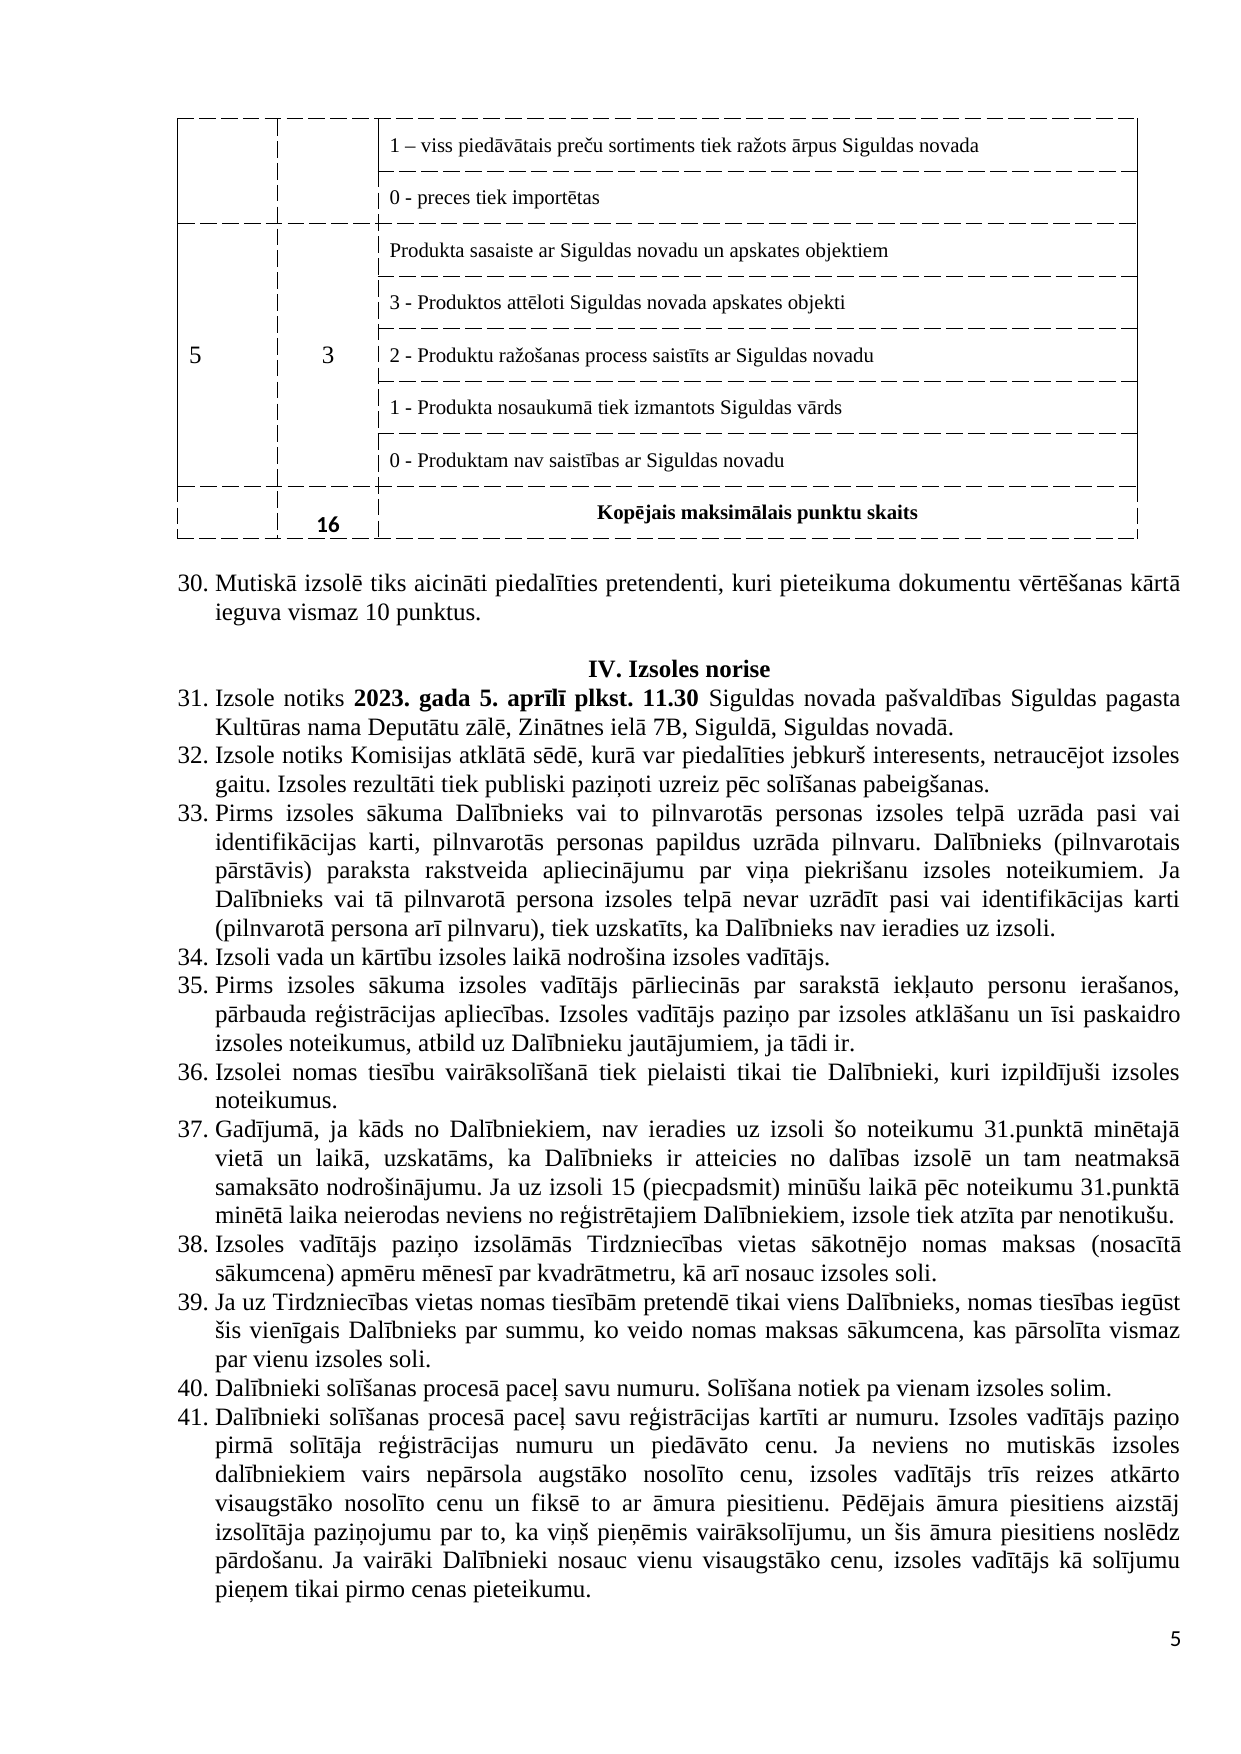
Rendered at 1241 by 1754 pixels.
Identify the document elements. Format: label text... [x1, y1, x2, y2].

list Pirms izsoles sākuma Dalībnieks vai to pilnvarotās personas izsoles telpā uzrāda pasi vai identifikācijas karti, pilnvarotās personas papildus uzrāda pilnvaru. Dalībnieks (pilnvarotais pārstāvis) paraksta rakstveida apliecinājumu par viņa piekrišanu izsoles noteikumiem. Ja Dalībnieks vai tā pilnvarotā persona izsoles telpā nevar uzrādīt pasi vai identifikācijas karti (pilnvarotā persona arī pilnvaru), tiek uzskatīts, ka Dalībnieks nav ieradies uz izsoli. [177, 798, 1181, 942]
list Izsole notiks 2023. gada 5. aprīlī plkst. 11.30 Siguldas novada pašvaldības Siguldas pagasta Kultūras nama Deputātu zālē, Zinātnes ielā 7B, Siguldā, Siguldas novadā. [177, 683, 1181, 740]
table_cell [178, 486, 278, 538]
list Pirms izsoles sākuma izsoles vadītājs pārliecinās par sarakstā iekļauto personu ierašanos, pārbauda reģistrācijas apliecības. Izsoles vadītājs paziņo par izsoles atklāšanu un īsi paskaidro izsoles noteikumus, atbild uz Dalībnieku jautājumiem, ja tādi ir. [177, 970, 1181, 1057]
table_cell 0 - preces tiek importētas [378, 171, 1137, 223]
table_cell 16 [278, 486, 378, 538]
list Mutiskā izsolē tiks aicināti piedalīties pretendenti, kuri pieteikuma dokumentu vērtēšanas kārtā ieguva vismaz 10 punktus. [177, 568, 1181, 625]
table_cell 3 [278, 223, 378, 486]
table_cell 0 - Produktam nav saistības ar Siguldas novadu [378, 433, 1137, 486]
table_cell 1 – viss piedāvātais preču sortiments tiek ražots ārpus Siguldas novada [379, 118, 1137, 171]
list Gadījumā, ja kāds no Dalībniekiem, nav ieradies uz izsoli šo noteikumu 31.punktā minētajā vietā un laikā, uzskatāms, ka Dalībnieks ir atteicies no dalības izsolē un tam neatmaksā samaksāto nodrošinājumu. Ja uz izsoli 15 (piecpadsmit) minūšu laikā pēc noteikumu 31.punktā minētā laika neierodas neviens no reģistrētajiem Dalībniekiem, izsole tiek atzīta par nenotikušu. [177, 1114, 1181, 1229]
table_cell Produkta sasaiste ar Siguldas novadu un apskates objektiem [378, 223, 1137, 276]
text IV. Izsoles norise [177, 654, 1181, 683]
table_cell 5 [178, 223, 278, 486]
table_cell 2 - Produktu ražošanas process saistīts ar Siguldas novadu [378, 328, 1137, 381]
table_cell 3 - Produktos attēloti Siguldas novada apskates objekti [378, 276, 1137, 328]
list Izsoles vadītājs paziņo izsolāmās Tirdzniecības vietas sākotnējo nomas maksas (nosacītā sākumcena) apmēru mēnesī par kvadrātmetru, kā arī nosauc izsoles soli. [177, 1229, 1181, 1287]
list Ja uz Tirdzniecības vietas nomas tiesībām pretendē tikai viens Dalībnieks, nomas tiesības iegūst šis vienīgais Dalībnieks par summu, ko veido nomas maksas sākumcena, kas pārsolīta vismaz par vienu izsoles soli. [177, 1287, 1181, 1373]
list Dalībnieki solīšanas procesā paceļ savu numuru. Solīšana notiek pa vienam izsoles solim. [177, 1373, 1181, 1402]
list Izsole notiks Komisijas atklātā sēdē, kurā var piedalīties jebkurš interesents, netraucējot izsoles gaitu. Izsoles rezultāti tiek publiski paziņoti uzreiz pēc solīšanas pabeigšanas. [177, 740, 1181, 798]
list Izsoli vada un kārtību izsoles laikā nodrošina izsoles vadītājs. [177, 942, 1181, 970]
list Dalībnieki solīšanas procesā paceļ savu reģistrācijas kartīti ar numuru. Izsoles vadītājs paziņo pirmā solītāja reģistrācijas numuru un piedāvāto cenu. Ja neviens no mutiskās izsoles dalībniekiem vairs nepārsola augstāko nosolīto cenu, izsoles vadītājs trīs reizes atkārto visaugstāko nosolīto cenu un fiksē to ar āmura piesitienu. Pēdējais āmura piesitiens aizstāj izsolītāja paziņojumu par to, ka viņš pieņēmis vairāksolījumu, un šis āmura piesitiens noslēdz pārdošanu. Ja vairāki Dalībnieki nosauc vienu visaugstāko cenu, izsoles vadītājs kā solījumu pieņem tikai pirmo cenas pieteikumu. [177, 1402, 1181, 1603]
table_cell Kopējais maksimālais punktu skaits [378, 486, 1137, 538]
table_cell 1 - Produkta nosaukumā tiek izmantots Siguldas vārds [378, 381, 1137, 433]
list Izsolei nomas tiesību vairāksolīšanā tiek pielaisti tikai tie Dalībnieki, kuri izpildījuši izsoles noteikumus. [177, 1057, 1181, 1114]
